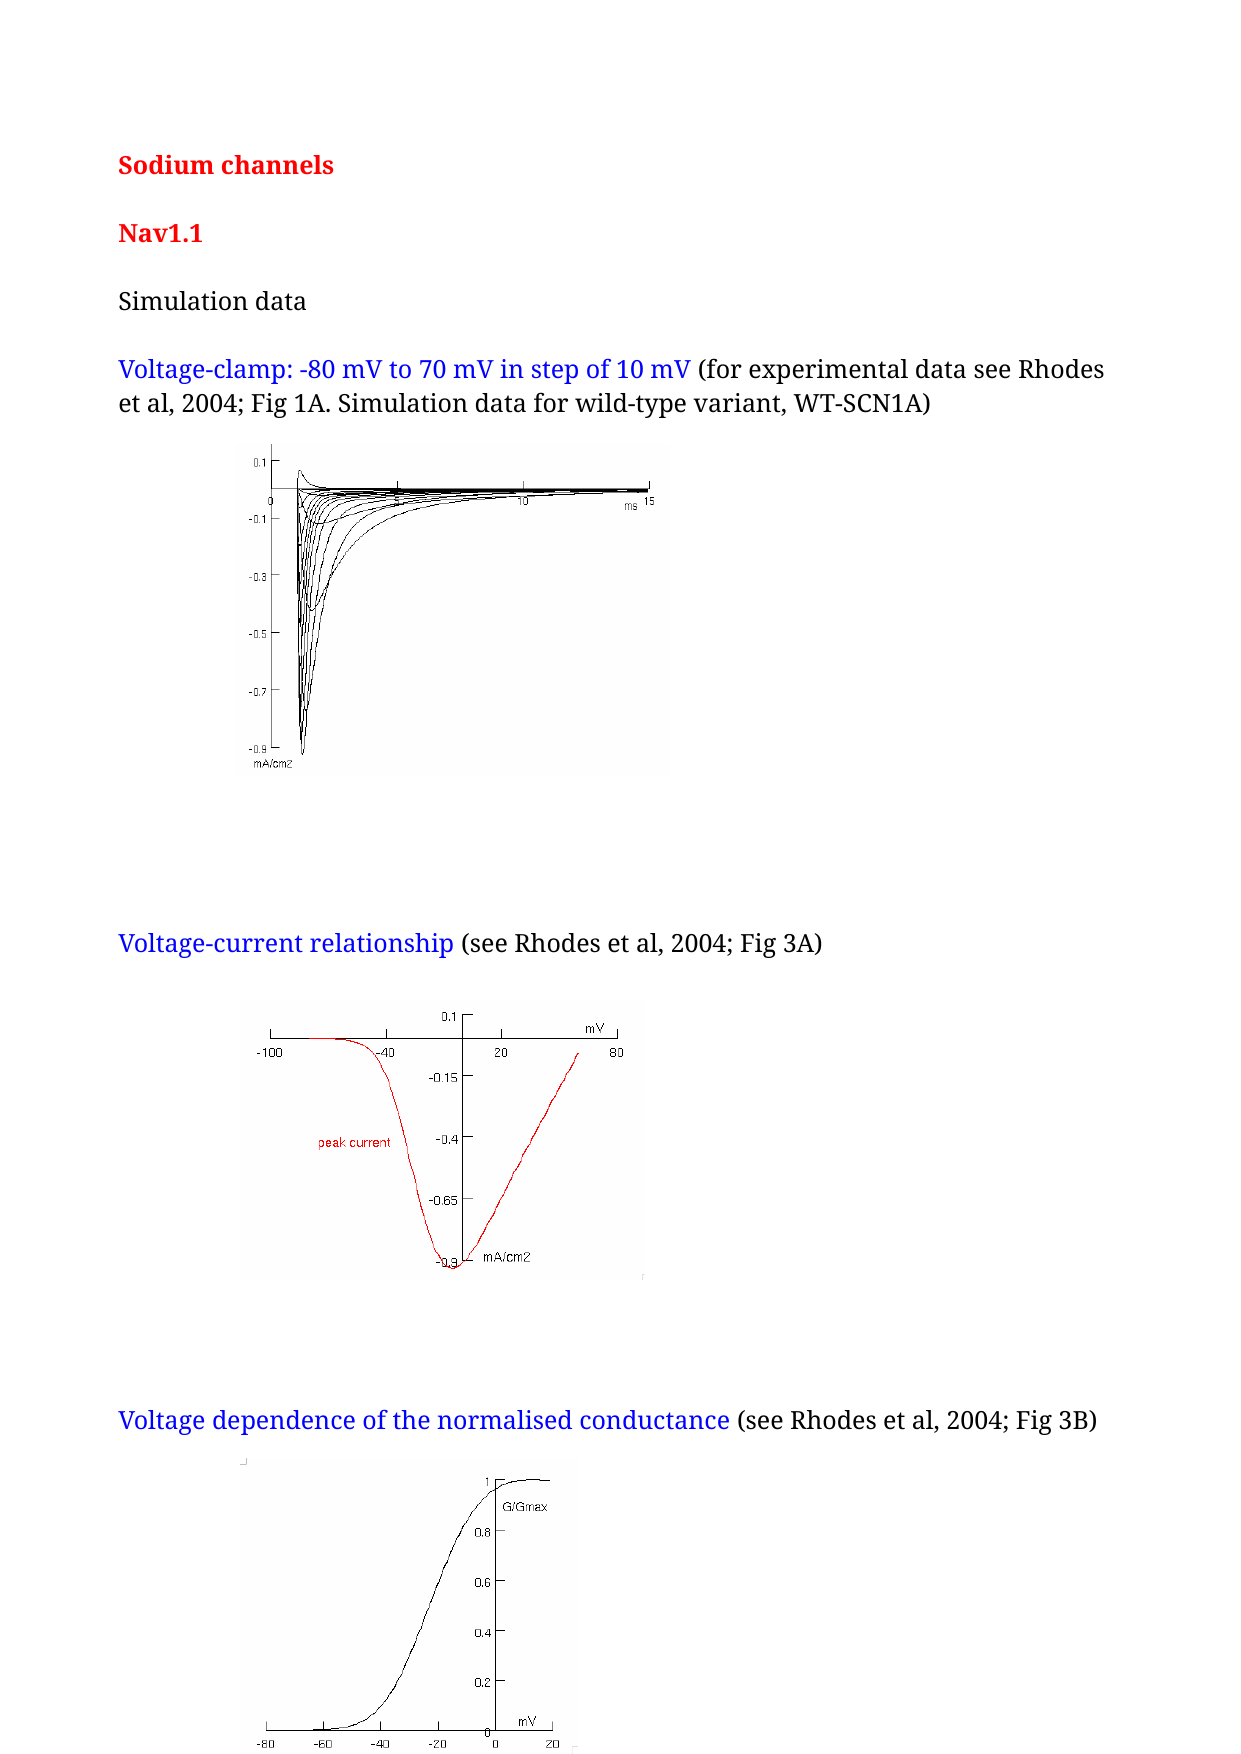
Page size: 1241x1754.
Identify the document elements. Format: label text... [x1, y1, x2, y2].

picture [235, 444, 670, 775]
text Voltage-current relationship (see Rhodes et al, 2004; Fig 3A) [118, 926, 1122, 960]
text Voltage dependence of the normalised conductance (see Rhodes et al, 2004; Fig 3B) [118, 1403, 1122, 1437]
text Sodium channels [118, 148, 1122, 182]
text Simulation data [118, 284, 1122, 318]
picture [240, 1000, 645, 1280]
picture [240, 1458, 578, 1754]
text Voltage-clamp: -80 mV to 70 mV in step of 10 mV (for experimental data see Rhodes et al, 2004; Fig 1A. Simulation data for wild-type variant, WT-SCN1A) [118, 352, 1122, 420]
text Nav1.1 [118, 216, 1122, 250]
